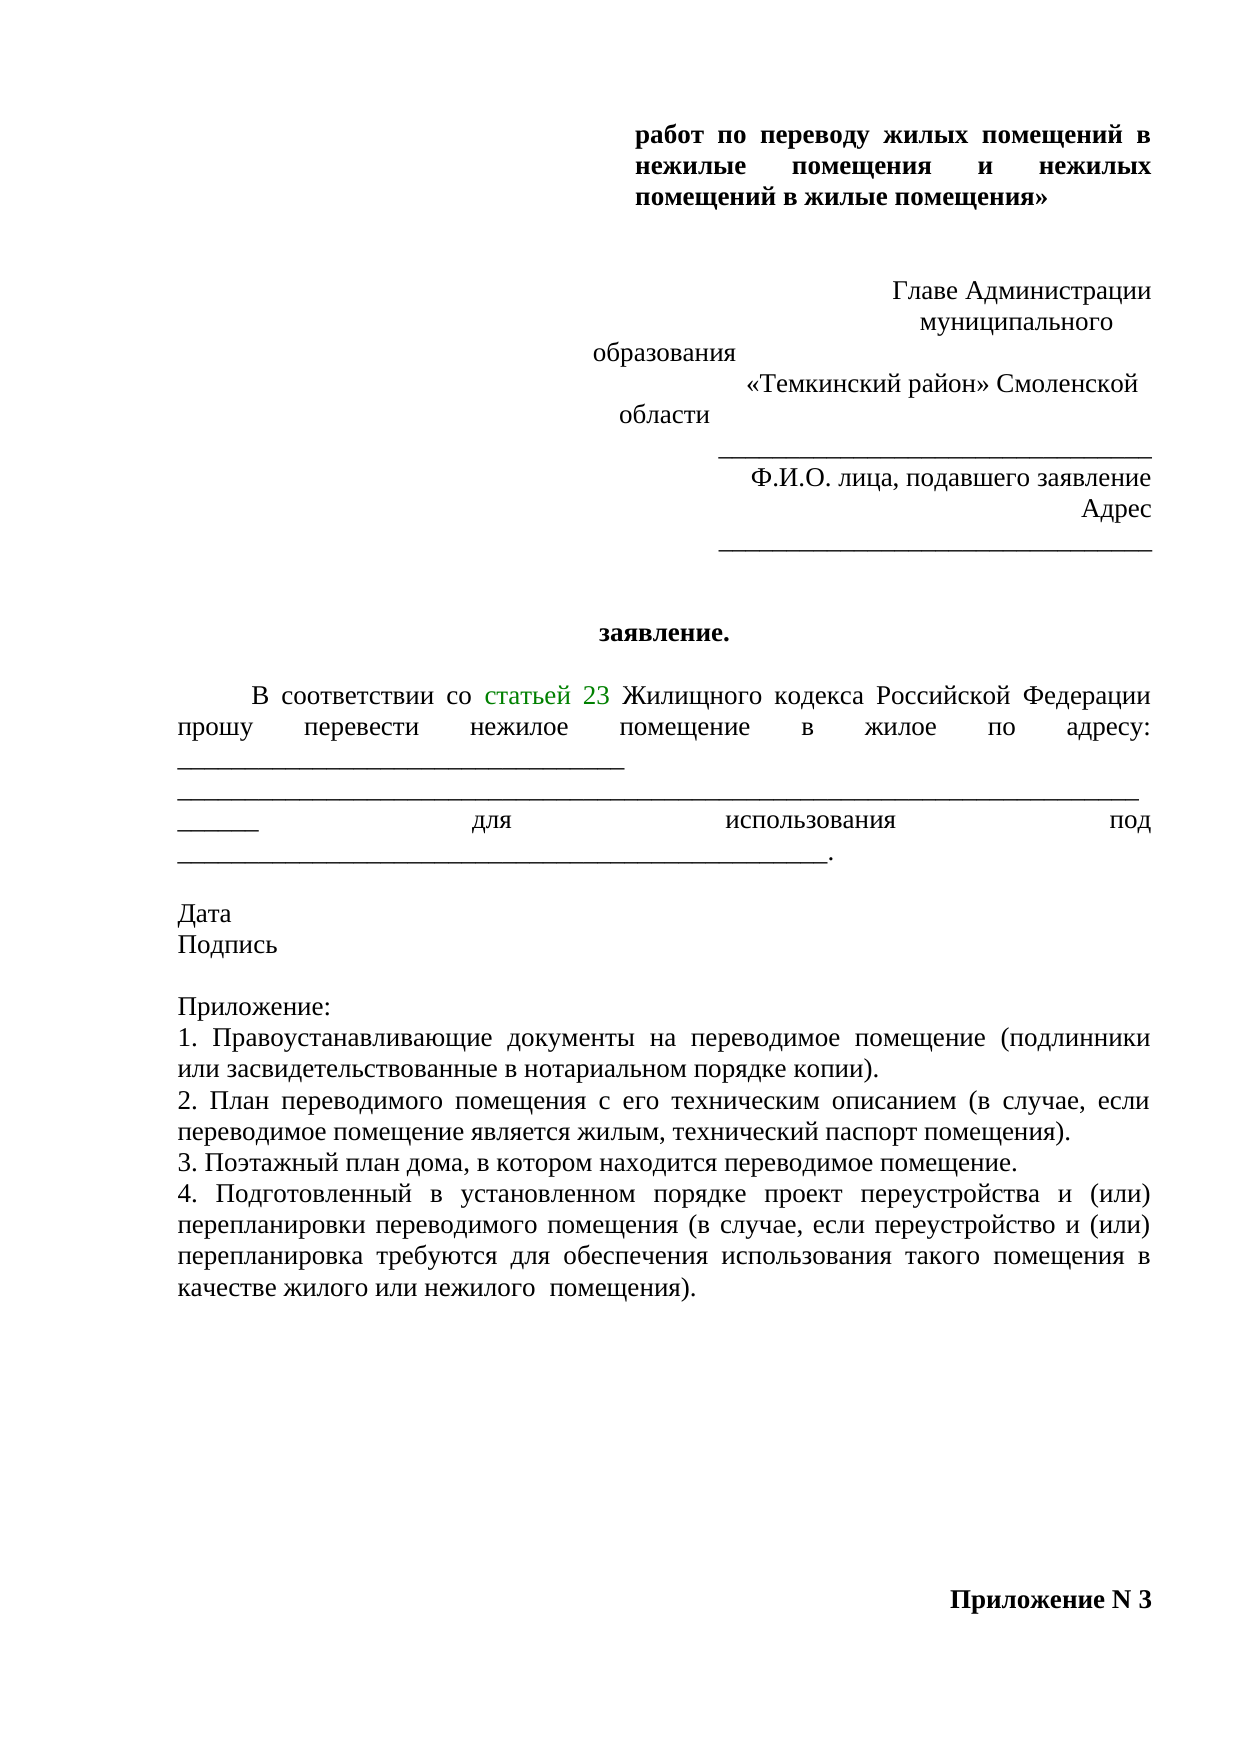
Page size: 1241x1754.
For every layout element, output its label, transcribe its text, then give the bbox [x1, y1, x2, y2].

text 2. План переводимого помещения с его техническим описанием (в случае, если переводимое помещение является жилым, технический паспорт помещения). [177, 1084, 1152, 1146]
text ________________________________ [177, 523, 1152, 554]
text «Темкинский район» Смоленской области [177, 367, 1152, 429]
text Дата Подпись [177, 897, 1152, 959]
text 4. Подготовленный в установленном порядке проект переустройства и (или) перепланировки переводимого помещения (в случае, если переустройство и (или) перепланировка требуются для обеспечения использования такого помещения в качестве жилого или нежилого помещения). [177, 1177, 1152, 1302]
text Адрес [177, 492, 1152, 523]
text 1. Правоустанавливающие документы на переводимое помещение (подлинники или засвидетельствованные в нотариальном порядке копии). [177, 1021, 1152, 1084]
text В соответствии со статьей 23 Жилищного кодекса Российской Федерации прошу перевести нежилое помещение в жилое по адресу: _________________________________ [177, 679, 1152, 772]
text _____________________________________________________________________________ для использования под ________________________________________________. [177, 772, 1152, 866]
text ________________________________ [177, 429, 1152, 461]
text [635, 118, 1152, 212]
text Главе Администрации [177, 274, 1152, 305]
text Приложение N 3 [177, 1583, 1152, 1614]
text 3. Поэтажный план дома, в котором находится переводимое помещение. [177, 1146, 1152, 1177]
text заявление. [177, 617, 1152, 648]
text Приложение: [177, 990, 1152, 1021]
text Ф.И.О. лица, подавшего заявление [177, 461, 1152, 492]
text муниципального образования [177, 305, 1152, 367]
